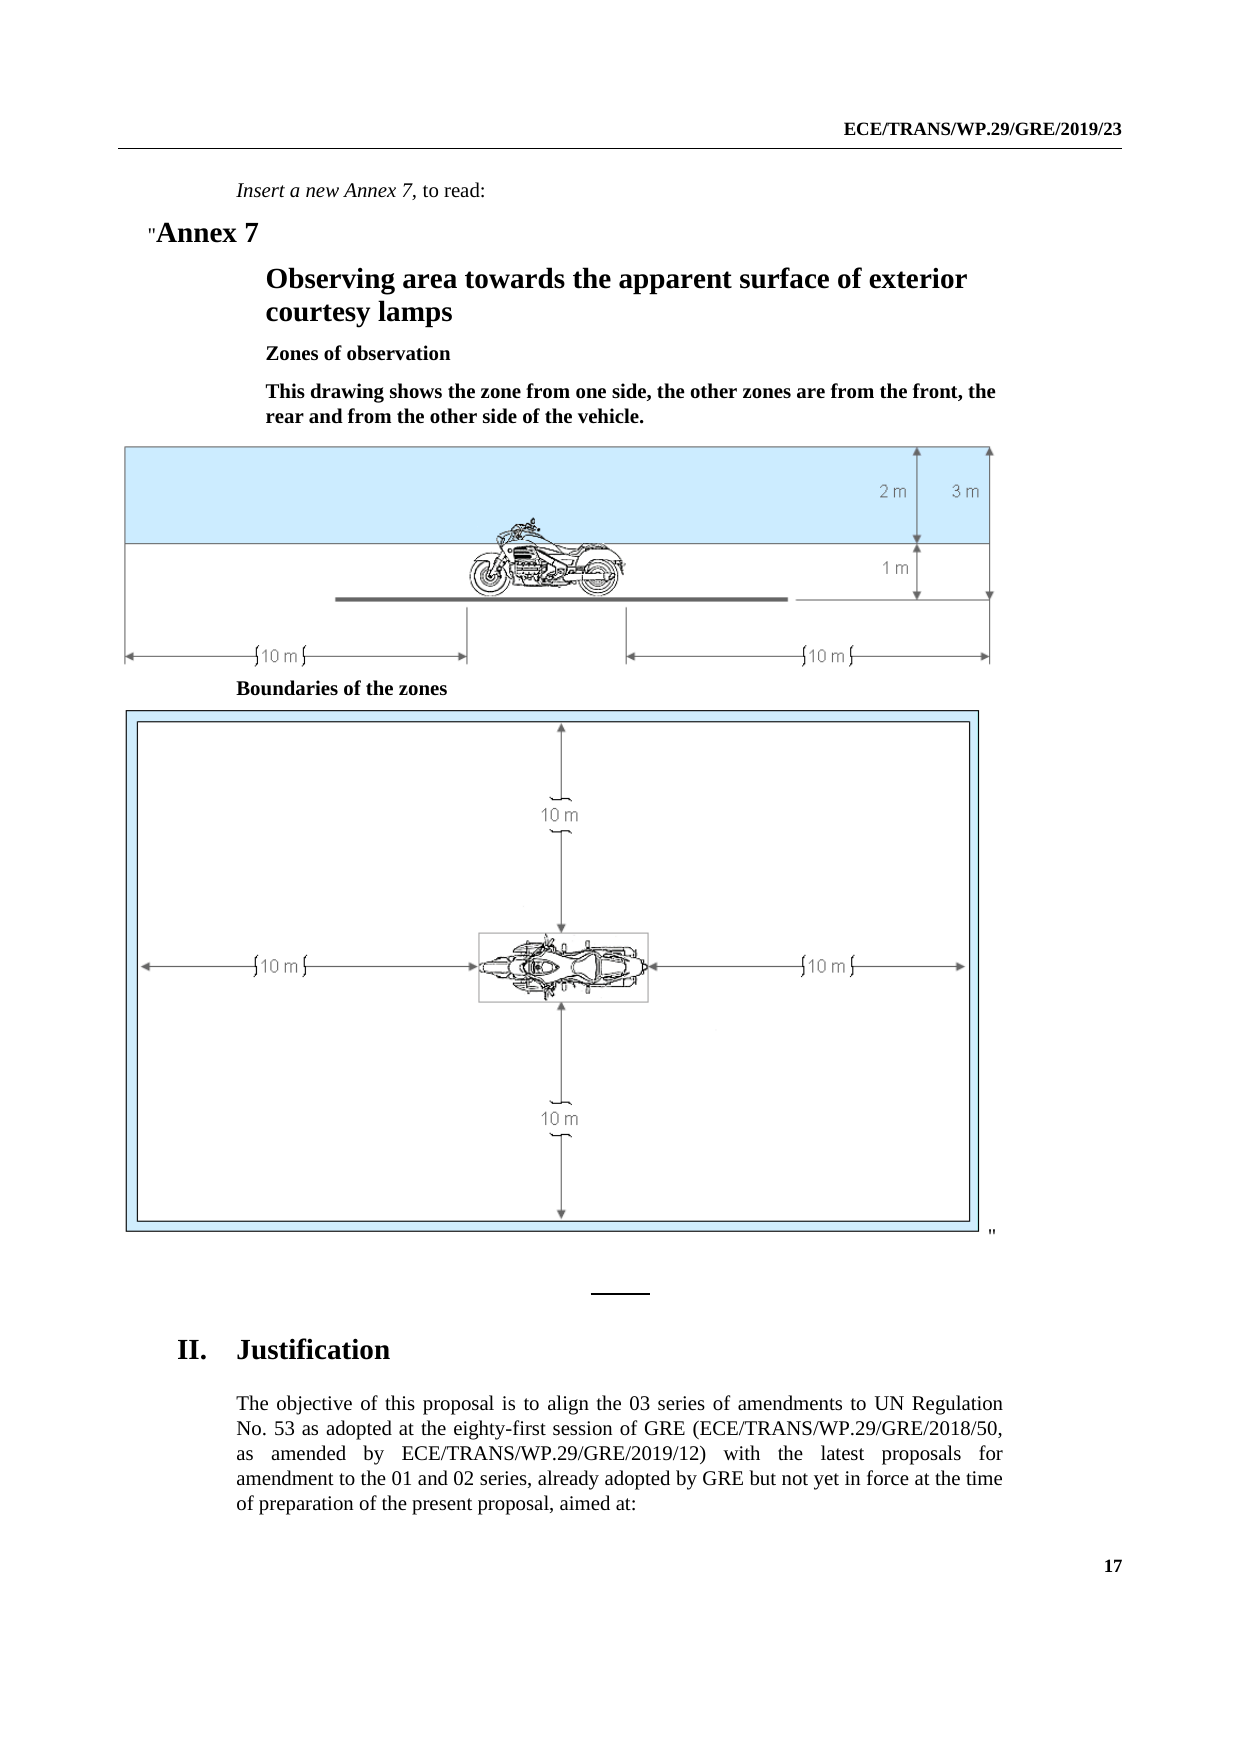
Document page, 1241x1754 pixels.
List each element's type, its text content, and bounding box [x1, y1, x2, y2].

text Observing area towards the apparent surface of exterior courtesy lamps [147, 261, 1009, 328]
text II. Justification [118, 1334, 1004, 1365]
text Insert a new Annex 7, to read: [236, 177, 1004, 202]
text Boundaries of the zones [177, 675, 1122, 700]
text "Annex 7 [147, 215, 1009, 248]
text Zones of observation [147, 340, 1009, 365]
text This drawing shows the zone from one side, the other zones are from the front, the rear and from the other side of the vehicle. [147, 378, 1009, 428]
list The objective of this proposal is to align the 03 series of amendments to UN Regulation No. 53 as adopted at the eighty-first session of GRE (ECE/TRANS/WP.29/GRE/2018/50, as amended by ECE/TRANS/WP.29/GRE/2019/12) with the latest proposals for amendment to the 01 and 02 series, already adopted by GRE but not yet in force at the time of preparation of the present proposal, aimed at: [236, 1390, 1004, 1515]
picture [118, 440, 1003, 675]
picture [118, 700, 988, 1243]
